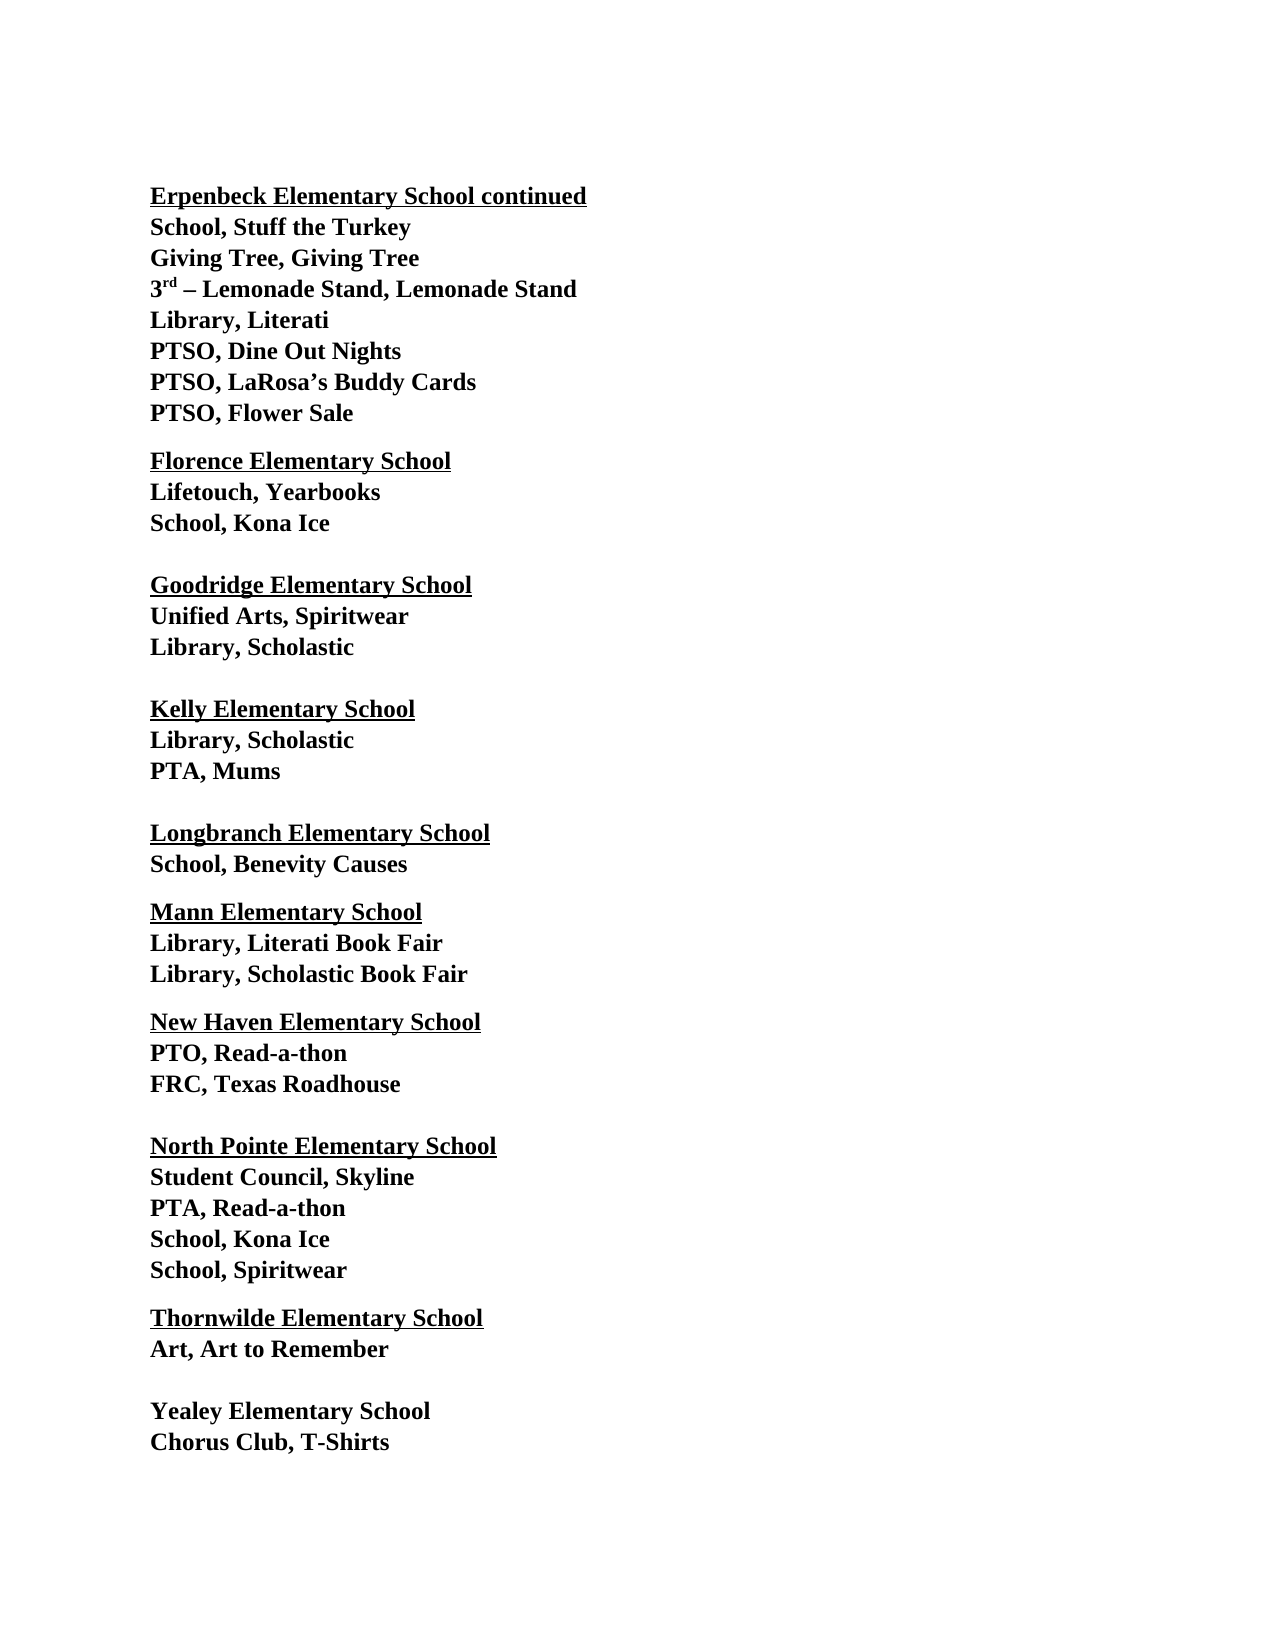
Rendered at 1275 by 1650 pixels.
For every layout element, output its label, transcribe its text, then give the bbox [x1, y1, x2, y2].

text Florence Elementary School Lifetouch, Yearbooks School, Kona Ice Goodridge Elementary School Unified Arts, Spiritwear Library, Scholastic Kelly Elementary School Library, Scholastic PTA, Mums Longbranch Elementary School School, Benevity Causes [150, 446, 1249, 878]
text New Haven Elementary School PTO, Read-a-thon FRC, Texas Roadhouse North Pointe Elementary School Student Council, Skyline PTA, Read-a-thon School, Kona Ice School, Spiritwear [150, 1007, 1249, 1284]
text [150, 150, 1249, 427]
text Thornwilde Elementary School Art, Art to Remember Yealey Elementary School Chorus Club, T-Shirts [150, 1303, 1249, 1486]
text Mann Elementary School Library, Literati Book Fair Library, Scholastic Book Fair [150, 897, 1249, 988]
